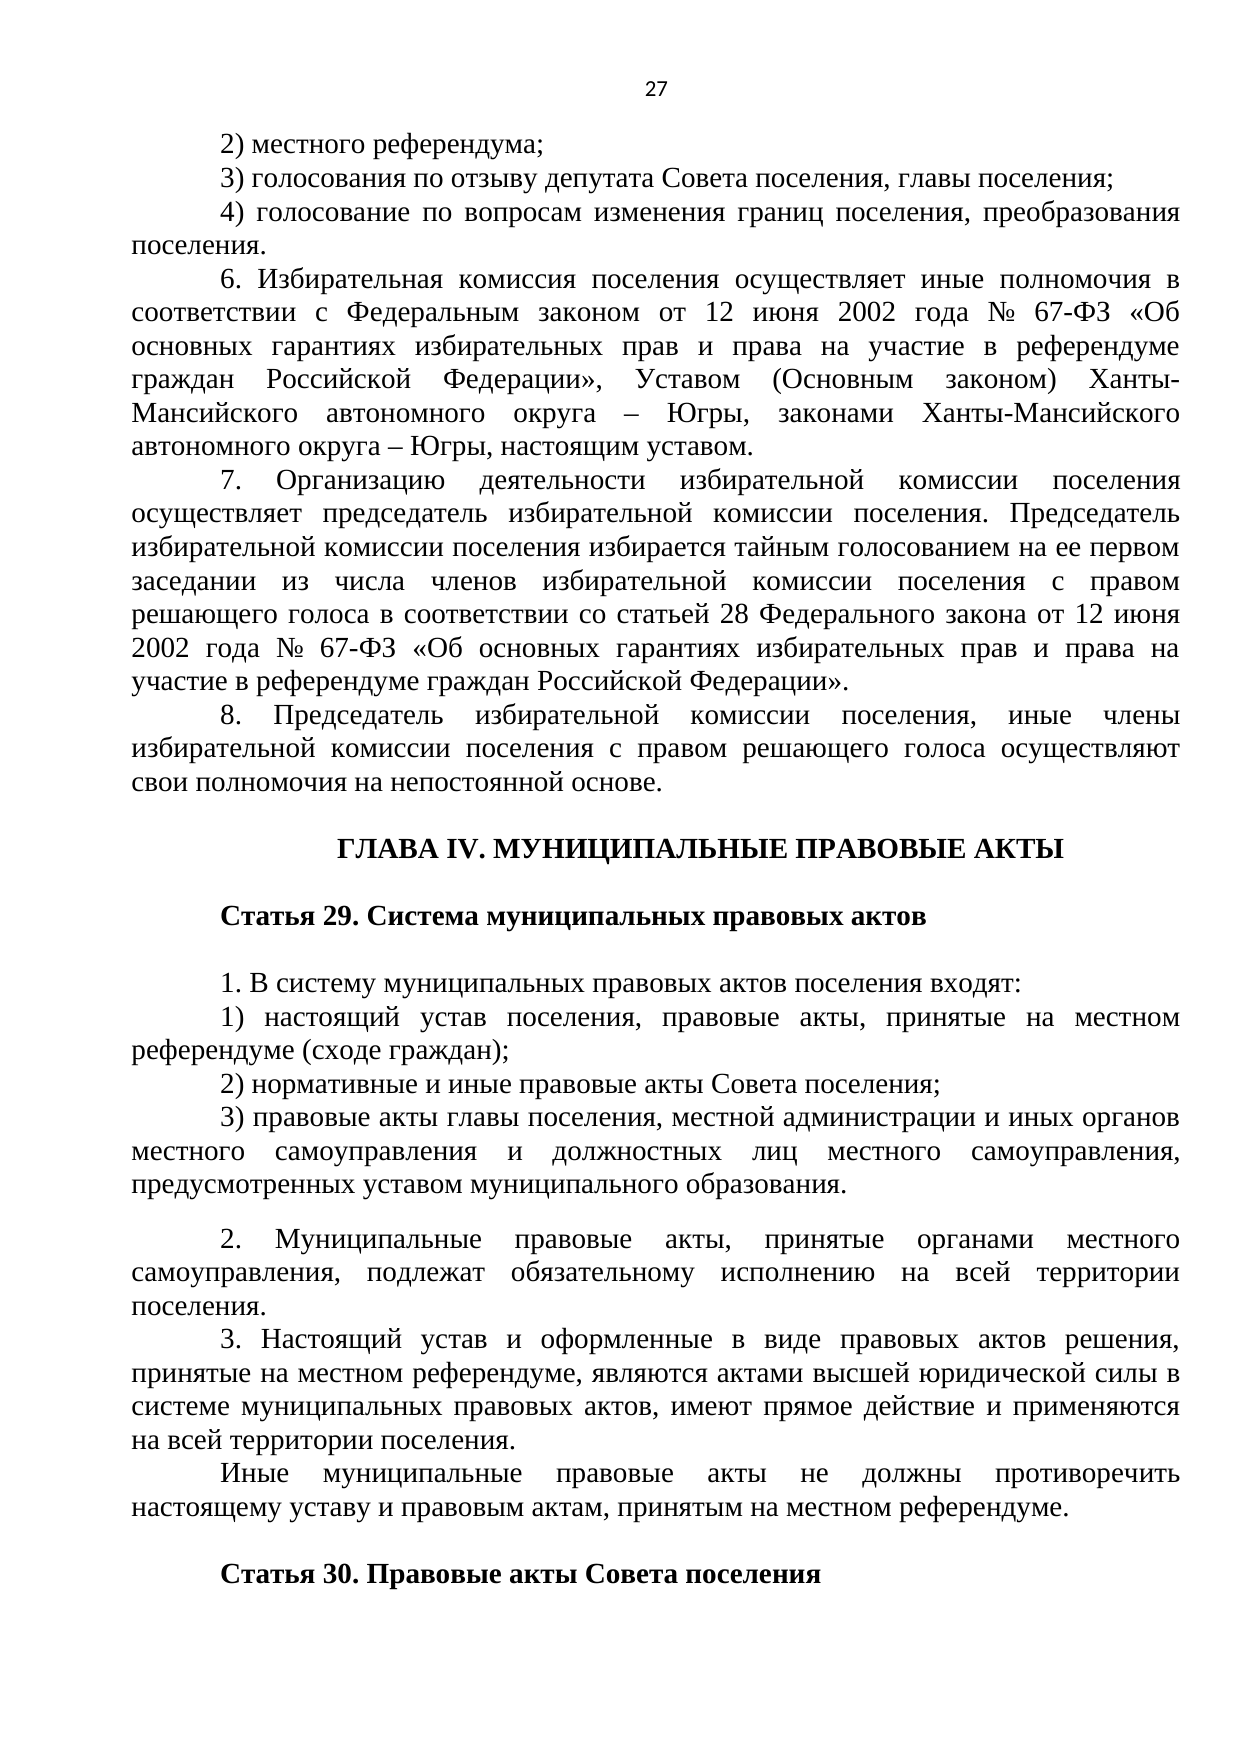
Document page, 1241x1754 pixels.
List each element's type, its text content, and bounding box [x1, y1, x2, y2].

subtitle Статья 30. Правовые акты Совета поселения [131, 1556, 1181, 1590]
text 6. Избирательная комиссия поселения осуществляет иные полномочия в соответствии с Федеральным законом от 12 июня 2002 года № 67-ФЗ «Об основных гарантиях избирательных прав и права на участие в референдуме граждан Российской Федерации», Уставом (Основным законом) Ханты-Мансийского автономного округа – Югры, законами Ханты-Мансийского автономного округа – Югры, настоящим уставом. [131, 261, 1181, 462]
text 8. Председатель избирательной комиссии поселения, иные члены избирательной комиссии поселения с правом решающего голоса осуществляют свои полномочия на непостоянной основе. [131, 697, 1181, 797]
text 1) настоящий устав поселения, правовые акты, принятые на местном референдуме (сходе граждан); [131, 999, 1181, 1066]
text 2) нормативные и иные правовые акты Совета поселения; [131, 1066, 1181, 1099]
text 3) голосования по отзыву депутата Совета поселения, главы поселения; [131, 160, 1181, 194]
text 4) голосование по вопросам изменения границ поселения, преобразования поселения. [131, 194, 1181, 261]
text 3. Настоящий устав и оформленные в виде правовых актов решения, принятые на местном референдуме, являются актами высшей юридической силы в системе муниципальных правовых актов, имеют прямое действие и применяются на всей территории поселения. [131, 1321, 1181, 1456]
text Иные муниципальные правовые акты не должны противоречить настоящему уставу и правовым актам, принятым на местном референдуме. [131, 1456, 1181, 1523]
text 3) правовые акты главы поселения, местной администрации и иных органов местного самоуправления и должностных лиц местного самоуправления, предусмотренных уставом муниципального образования. [131, 1099, 1181, 1200]
text ГЛАВА IV. МУНИЦИПАЛЬНЫЕ ПРАВОВЫЕ АКТЫ [131, 831, 1181, 864]
subtitle Статья 29. Система муниципальных правовых актов [131, 898, 1181, 932]
text 7. Организацию деятельности избирательной комиссии поселения осуществляет председатель избирательной комиссии поселения. Председатель избирательной комиссии поселения избирается тайным голосованием на ее первом заседании из числа членов избирательной комиссии поселения с правом решающего голоса в соответствии со статьей 28 Федерального закона от 12 июня 2002 года № 67-ФЗ «Об основных гарантиях избирательных прав и права на участие в референдуме граждан Российской Федерации». [131, 462, 1181, 697]
text 2. Муниципальные правовые акты, принятые органами местного самоуправления, подлежат обязательному исполнению на всей территории поселения. [131, 1221, 1181, 1321]
text 1. В систему муниципальных правовых актов поселения входят: [131, 965, 1181, 999]
text 2) местного референдума; [131, 127, 1181, 160]
